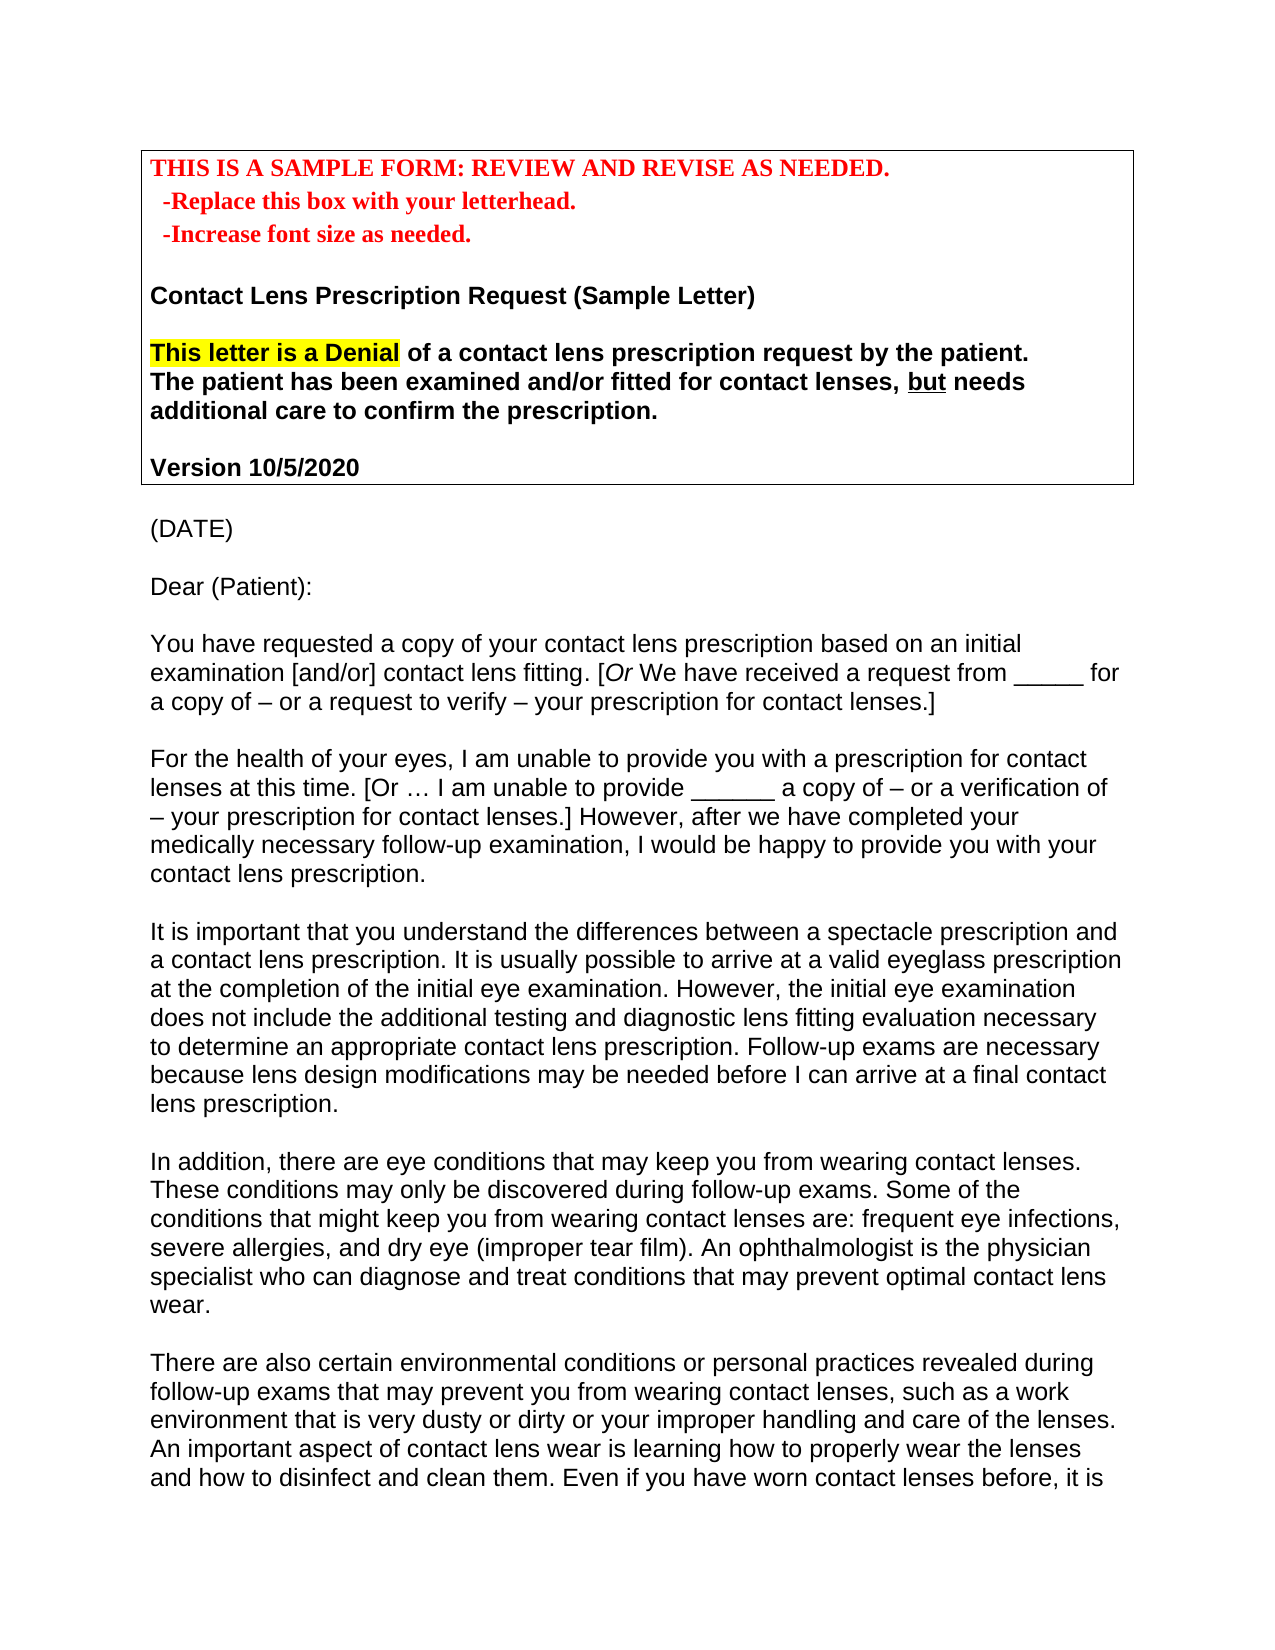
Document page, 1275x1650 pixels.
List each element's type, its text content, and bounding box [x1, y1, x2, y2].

text You have requested a copy of your contact lens prescription based on an initial examination [and/or] contact lens fitting. [Or We have received a request from _____ for a copy of – or a request to verify – your prescription for contact lenses.] [150, 629, 1125, 715]
text For the health of your eyes, I am unable to provide you with a prescription for contact lenses at this time. [Or … I am unable to provide ______ a copy of – or a verification of – your prescription for contact lenses.] However, after we have completed your medically necessary follow-up examination, I would be happy to provide you with your contact lens prescription. [150, 744, 1125, 888]
text Version 10/5/2020 [142, 450, 1133, 484]
text (DATE) [150, 514, 1125, 543]
text -Increase font size as needed. [142, 216, 1133, 248]
text -Replace this box with your letterhead. [142, 183, 1133, 215]
text In addition, there are eye conditions that may keep you from wearing contact lenses. These conditions may only be discovered during follow-up exams. Some of the conditions that might keep you from wearing contact lenses are: frequent eye infections, severe allergies, and dry eye (improper tear film). An ophthalmologist is the physician specialist who can diagnose and treat conditions that may prevent optimal contact lens wear. [150, 1147, 1125, 1319]
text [150, 1348, 1125, 1492]
text The patient has been examined and/or fitted for contact lenses, but needs [150, 367, 1125, 396]
text Contact Lens Prescription Request (Sample Letter) [150, 281, 1125, 310]
text Dear (Patient): [150, 572, 1125, 600]
text It is important that you understand the differences between a spectacle prescription and a contact lens prescription. It is usually possible to arrive at a valid eyeglass prescription at the completion of the initial eye examination. However, the initial eye examination does not include the additional testing and diagnostic lens fitting evaluation necessary to determine an appropriate contact lens prescription. Follow-up exams are necessary because lens design modifications may be needed before I can arrive at a final contact lens prescription. [150, 917, 1125, 1118]
text additional care to confirm the prescription. [150, 396, 1125, 425]
text THIS IS A SAMPLE FORM: REVIEW AND REVISE AS NEEDED. [142, 151, 1133, 182]
text This letter is a Denial of a contact lens prescription request by the patient. [150, 338, 1125, 367]
